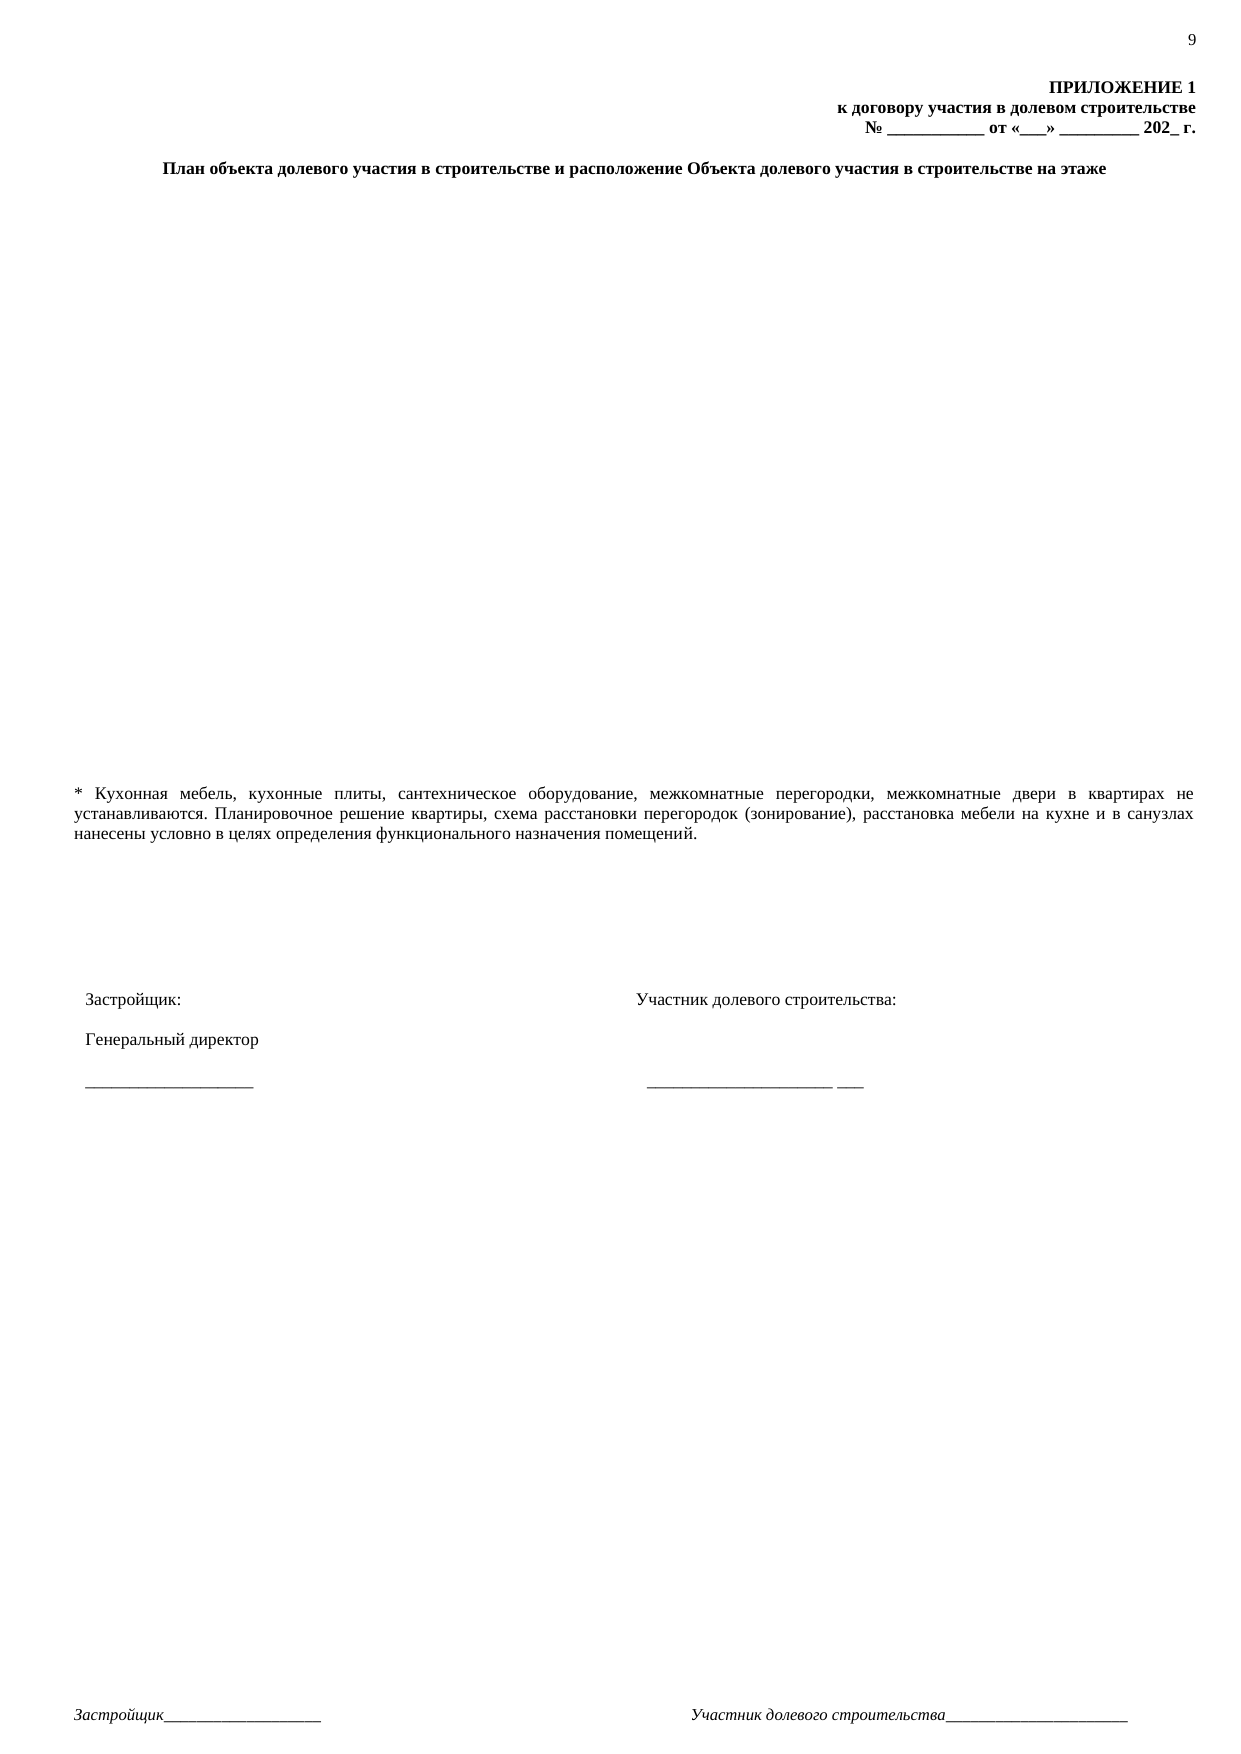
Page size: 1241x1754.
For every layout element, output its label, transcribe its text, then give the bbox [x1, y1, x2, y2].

table_header Застройщик: Генеральный директор ___________________ [74, 989, 612, 1151]
text * Кухонная мебель, кухонные плиты, сантехническое оборудование, межкомнатные перегородки, межкомнатные двери в квартирах не устанавливаются. Планировочное решение квартиры, схема расстановки перегородок (зонирование), расстановка мебели на кухне и в санузлах нанесены условно в целях определения функционального назначения помещений. [74, 782, 1196, 843]
table_header Участник долевого строительства: [612, 989, 1151, 1151]
text № ___________ от «___» _________ 202_ г. [74, 117, 1196, 138]
text ПРИЛОЖЕНИЕ 1 [74, 77, 1196, 97]
text к договору участия в долевом строительстве [74, 97, 1196, 117]
text План объекта долевого участия в строительстве и расположение Объекта долевого участия в строительстве на этаже [74, 158, 1196, 178]
